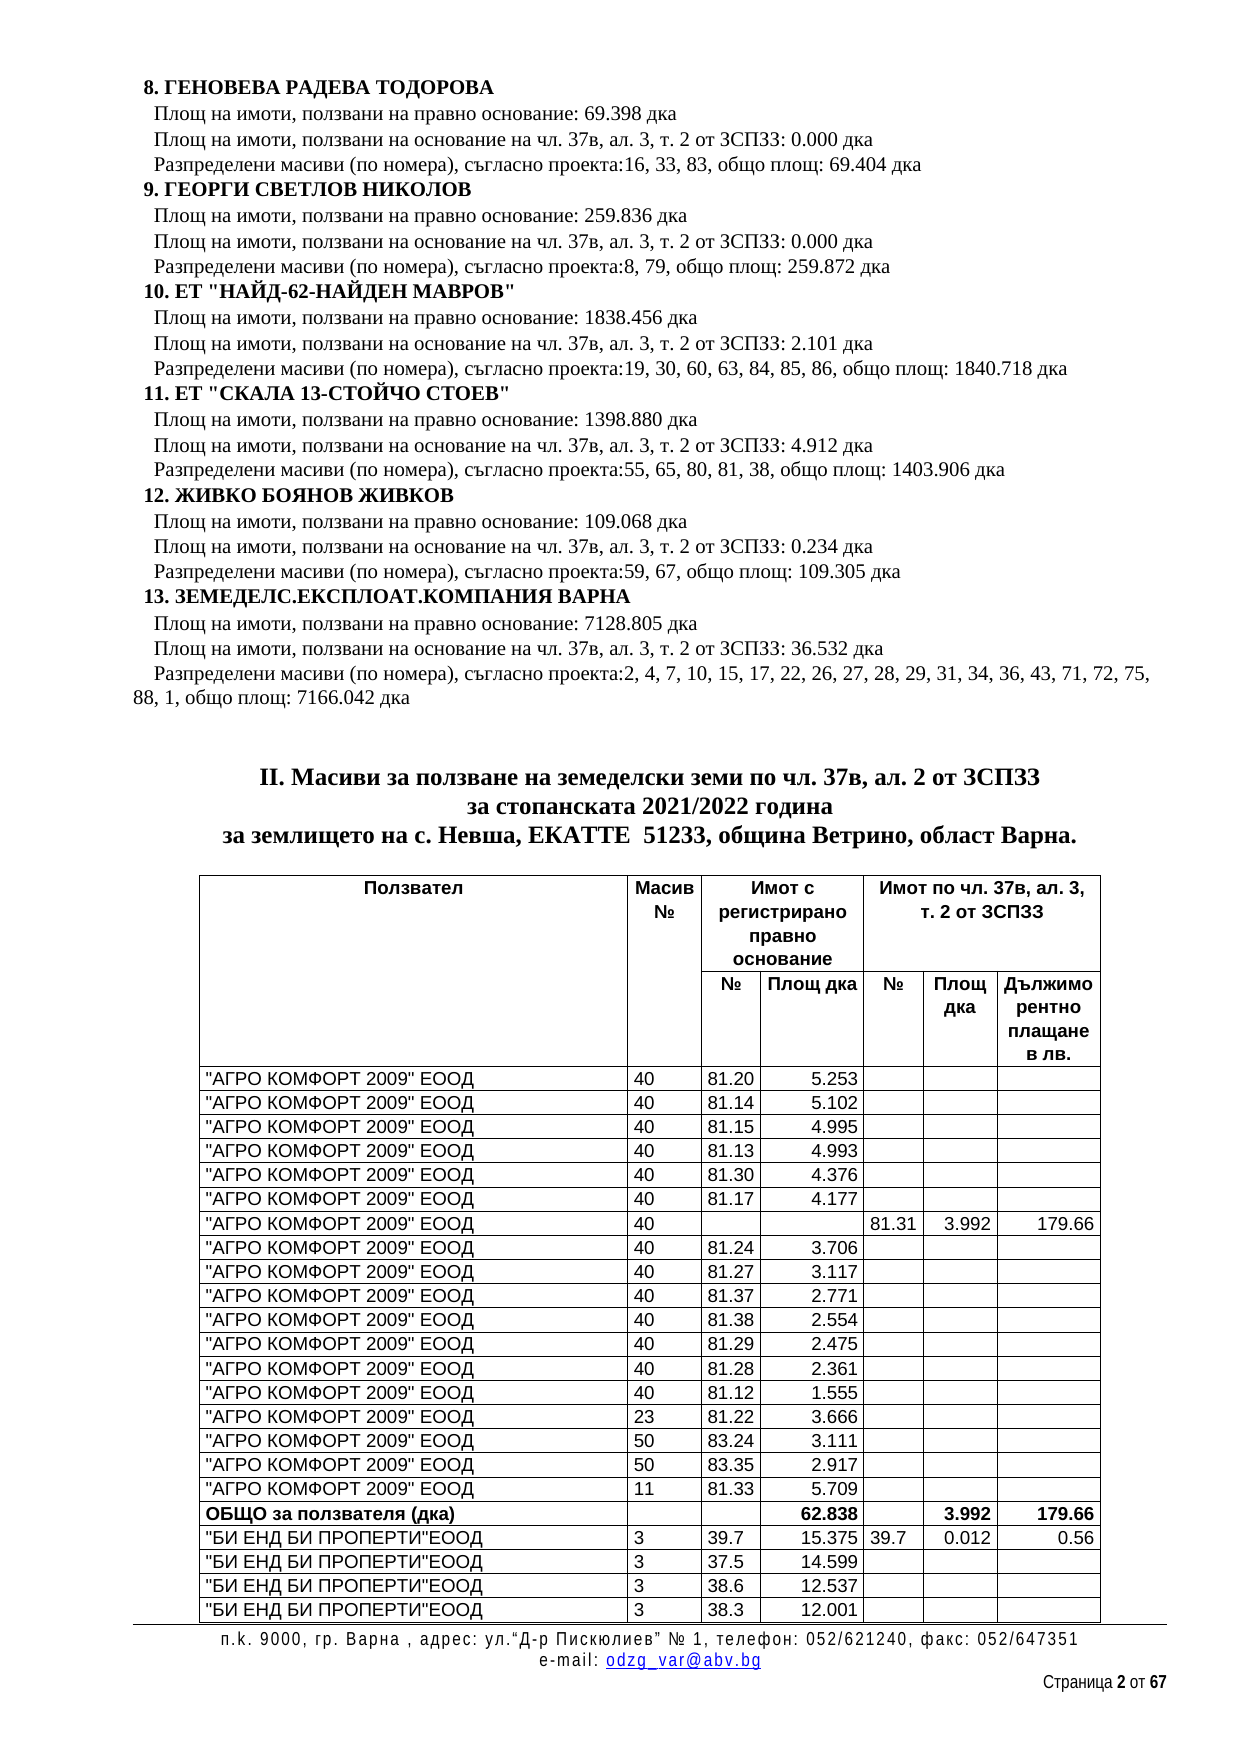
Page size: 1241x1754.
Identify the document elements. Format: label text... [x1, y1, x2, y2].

table_cell [864, 1453, 923, 1476]
table_cell "АГРО КОМФОРТ 2009" ЕООД [200, 1212, 627, 1235]
text Площ на имоти, ползвани на основание на чл. 37в, ал. 3, т. 2 от ЗСПЗЗ: 0.000 дка [133, 228, 1167, 253]
table_cell 40 [628, 1163, 701, 1186]
table_cell 12.537 [761, 1574, 863, 1597]
table_cell 0.012 [924, 1526, 997, 1549]
table_cell 81.13 [702, 1139, 760, 1162]
table_cell [864, 1502, 923, 1525]
table_cell 2.361 [761, 1357, 863, 1380]
table_cell [864, 1381, 923, 1404]
table_cell 3.111 [761, 1429, 863, 1452]
text 11. ЕТ "СКАЛА 13-СТОЙЧО СТОЕВ" [133, 379, 1167, 405]
table_cell [924, 1574, 997, 1597]
table_cell [998, 1115, 1100, 1138]
table_cell 5.709 [761, 1478, 863, 1501]
table_cell 3 [628, 1550, 701, 1573]
table_cell [864, 1139, 923, 1162]
table_cell [998, 1236, 1100, 1259]
table_cell 81.38 [702, 1308, 760, 1331]
table_cell "АГРО КОМФОРТ 2009" ЕООД [200, 1429, 627, 1452]
table_cell 2.475 [761, 1333, 863, 1356]
table_cell [864, 1188, 923, 1211]
table_cell [924, 1115, 997, 1138]
table_cell Площ дка [761, 972, 863, 1066]
table_cell [998, 1333, 1100, 1356]
table_cell 81.37 [702, 1284, 760, 1307]
table_cell [924, 1091, 997, 1114]
table_cell 40 [628, 1260, 701, 1283]
text ІІ. Масиви за ползване на земеделски земи по чл. 37в, ал. 2 от ЗСПЗЗ [133, 762, 1167, 791]
table_cell 81.24 [702, 1236, 760, 1259]
table_cell 81.22 [702, 1405, 760, 1428]
table_cell [761, 1212, 863, 1235]
text 12. ЖИВКО БОЯНОВ ЖИВКОВ [133, 481, 1167, 507]
table_cell [864, 1091, 923, 1114]
table_cell 3.992 [924, 1502, 997, 1525]
table_cell 37.5 [702, 1550, 760, 1573]
table_cell [924, 1381, 997, 1404]
text Разпределени масиви (по номера), съгласно проекта:16, 33, 83, общо площ: 69.404 дка [133, 152, 1167, 176]
table_cell 23 [628, 1405, 701, 1428]
table_cell 40 [628, 1212, 701, 1235]
table_cell 40 [628, 1381, 701, 1404]
table_cell [998, 1453, 1100, 1476]
table_cell 50 [628, 1429, 701, 1452]
table_cell "АГРО КОМФОРТ 2009" ЕООД [200, 1478, 627, 1501]
table_cell [924, 1260, 997, 1283]
table_cell [998, 1188, 1100, 1211]
table_cell 179.66 [998, 1212, 1100, 1235]
table_cell [998, 1598, 1100, 1621]
table_cell 81.15 [702, 1115, 760, 1138]
table_cell [924, 1478, 997, 1501]
table_cell [924, 1236, 997, 1259]
table_cell [998, 1405, 1100, 1428]
text Площ на имоти, ползвани на правно основание: 259.836 дка [133, 202, 1167, 228]
text 8. ГЕНОВЕВА РАДЕВА ТОДОРОВА [133, 74, 1167, 100]
table_cell "АГРО КОМФОРТ 2009" ЕООД [200, 1405, 627, 1428]
table_cell "АГРО КОМФОРТ 2009" ЕООД [200, 1236, 627, 1259]
table_cell [864, 1115, 923, 1138]
table_cell "АГРО КОМФОРТ 2009" ЕООД [200, 1139, 627, 1162]
table_cell [998, 1429, 1100, 1452]
table_cell "АГРО КОМФОРТ 2009" ЕООД [200, 1163, 627, 1186]
text Площ на имоти, ползвани на правно основание: 1398.880 дка [133, 405, 1167, 431]
table_cell "БИ ЕНД БИ ПРОПЕРТИ"ЕООД [200, 1526, 627, 1549]
table_cell 40 [628, 1188, 701, 1211]
table_cell [924, 1429, 997, 1452]
table_cell 83.24 [702, 1429, 760, 1452]
text за стопанската 2021/2022 година [133, 791, 1167, 820]
text Разпределени масиви (по номера), съгласно проекта:59, 67, общо площ: 109.305 дка [133, 559, 1167, 583]
table_cell 81.31 [864, 1212, 923, 1235]
table_header Имот с регистрирано правно основание [702, 876, 863, 971]
table_cell [864, 1429, 923, 1452]
table_cell № [702, 972, 760, 1066]
table_cell 81.14 [702, 1091, 760, 1114]
text Разпределени масиви (по номера), съгласно проекта:55, 65, 80, 81, 38, общо площ: 1403.906 дка [133, 457, 1167, 481]
table_cell [924, 1188, 997, 1211]
table_cell [864, 1598, 923, 1621]
table_cell 11 [628, 1478, 701, 1501]
table_cell "АГРО КОМФОРТ 2009" ЕООД [200, 1308, 627, 1331]
table_cell [998, 1478, 1100, 1501]
table_cell [628, 1502, 701, 1525]
table_cell [864, 1163, 923, 1186]
table_header Масив № [628, 876, 701, 1066]
table_cell [998, 1357, 1100, 1380]
text Площ на имоти, ползвани на правно основание: 1838.456 дка [133, 303, 1167, 329]
table_cell 81.17 [702, 1188, 760, 1211]
table_cell [998, 1308, 1100, 1331]
table_cell "АГРО КОМФОРТ 2009" ЕООД [200, 1453, 627, 1476]
table_cell [864, 1478, 923, 1501]
table_cell 12.001 [761, 1598, 863, 1621]
table_header Имот по чл. 37в, ал. 3, т. 2 от ЗСПЗЗ [864, 876, 1100, 971]
table_cell [924, 1357, 997, 1380]
table_cell Площ дка [924, 972, 997, 1066]
text Разпределени масиви (по номера), съгласно проекта:19, 30, 60, 63, 84, 85, 86, общо площ: 1840.718 дка [133, 355, 1167, 379]
table_cell 4.376 [761, 1163, 863, 1186]
text Площ на имоти, ползвани на правно основание: 7128.805 дка [133, 609, 1167, 635]
table_cell 40 [628, 1357, 701, 1380]
table_cell [864, 1067, 923, 1090]
table_cell [998, 1139, 1100, 1162]
table_cell "АГРО КОМФОРТ 2009" ЕООД [200, 1284, 627, 1307]
table_cell [924, 1163, 997, 1186]
table_cell "БИ ЕНД БИ ПРОПЕРТИ"ЕООД [200, 1550, 627, 1573]
table_cell 5.102 [761, 1091, 863, 1114]
table_cell 4.993 [761, 1139, 863, 1162]
table_cell 3.666 [761, 1405, 863, 1428]
table_cell 4.995 [761, 1115, 863, 1138]
table_cell [924, 1453, 997, 1476]
table_cell 50 [628, 1453, 701, 1476]
table_cell 81.20 [702, 1067, 760, 1090]
table_cell [702, 1212, 760, 1235]
table_cell 3 [628, 1598, 701, 1621]
text Площ на имоти, ползвани на основание на чл. 37в, ал. 3, т. 2 от ЗСПЗЗ: 4.912 дка [133, 431, 1167, 457]
table_cell [998, 1550, 1100, 1573]
table_cell "АГРО КОМФОРТ 2009" ЕООД [200, 1067, 627, 1090]
text 10. ЕТ "НАЙД-62-НАЙДЕН МАВРОВ" [133, 278, 1167, 303]
table_cell "АГРО КОМФОРТ 2009" ЕООД [200, 1333, 627, 1356]
table_cell 0.56 [998, 1526, 1100, 1549]
table_header Ползвател [200, 876, 627, 1066]
table_cell 81.29 [702, 1333, 760, 1356]
table_cell [998, 1574, 1100, 1597]
table_cell 81.12 [702, 1381, 760, 1404]
table_cell "АГРО КОМФОРТ 2009" ЕООД [200, 1091, 627, 1114]
table_cell [924, 1333, 997, 1356]
table_cell 2.917 [761, 1453, 863, 1476]
text Площ на имоти, ползвани на правно основание: 69.398 дка [133, 100, 1167, 126]
table_cell 40 [628, 1139, 701, 1162]
text Площ на имоти, ползвани на основание на чл. 37в, ал. 3, т. 2 от ЗСПЗЗ: 2.101 дка [133, 329, 1167, 355]
table_cell 3.117 [761, 1260, 863, 1283]
table_cell 81.33 [702, 1478, 760, 1501]
table_cell [998, 1381, 1100, 1404]
table_cell [998, 1067, 1100, 1090]
table_cell [998, 1260, 1100, 1283]
text Площ на имоти, ползвани на основание на чл. 37в, ал. 3, т. 2 от ЗСПЗЗ: 0.234 дка [133, 533, 1167, 559]
table_cell 39.7 [864, 1526, 923, 1549]
table_cell [864, 1236, 923, 1259]
table_cell 14.599 [761, 1550, 863, 1573]
table_cell 62.838 [761, 1502, 863, 1525]
table_cell 38.6 [702, 1574, 760, 1597]
table_cell 40 [628, 1284, 701, 1307]
table_cell "АГРО КОМФОРТ 2009" ЕООД [200, 1357, 627, 1380]
table_cell ОБЩО за ползвателя (дка) [200, 1502, 627, 1525]
table_cell 1.555 [761, 1381, 863, 1404]
table_cell Дължимо рентно плащане в лв. [998, 972, 1100, 1066]
table_cell 40 [628, 1333, 701, 1356]
table_cell 40 [628, 1067, 701, 1090]
table_cell "АГРО КОМФОРТ 2009" ЕООД [200, 1381, 627, 1404]
table_cell 3.706 [761, 1236, 863, 1259]
table_cell 5.253 [761, 1067, 863, 1090]
table_cell [924, 1308, 997, 1331]
table_cell [924, 1067, 997, 1090]
table_cell [998, 1091, 1100, 1114]
table_cell 39.7 [702, 1526, 760, 1549]
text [133, 126, 1167, 152]
table_cell 81.30 [702, 1163, 760, 1186]
table_cell [864, 1284, 923, 1307]
table_cell 40 [628, 1308, 701, 1331]
text 9. ГЕОРГИ СВЕТЛОВ НИКОЛОВ [133, 176, 1167, 202]
table_cell "АГРО КОМФОРТ 2009" ЕООД [200, 1188, 627, 1211]
table_cell "АГРО КОМФОРТ 2009" ЕООД [200, 1115, 627, 1138]
table_cell 2.771 [761, 1284, 863, 1307]
table_cell 38.3 [702, 1598, 760, 1621]
table_cell № [864, 972, 923, 1066]
text за землището на с. Невша, ЕКАТТЕ 51233, община Ветрино, област Варна. [133, 820, 1167, 849]
table_cell [864, 1357, 923, 1380]
table_cell 3 [628, 1526, 701, 1549]
table_cell [924, 1284, 997, 1307]
text Площ на имоти, ползвани на основание на чл. 37в, ал. 3, т. 2 от ЗСПЗЗ: 36.532 дка [133, 635, 1167, 661]
table_cell [864, 1405, 923, 1428]
table_cell 3.992 [924, 1212, 997, 1235]
text 13. ЗЕМЕДЕЛС.ЕКСПЛОАТ.КОМПАНИЯ ВАРНА [133, 583, 1167, 609]
table_cell [864, 1333, 923, 1356]
table_cell 81.28 [702, 1357, 760, 1380]
table_cell [702, 1502, 760, 1525]
table_cell [864, 1260, 923, 1283]
table_cell 40 [628, 1091, 701, 1114]
table_cell [924, 1598, 997, 1621]
table_cell 40 [628, 1236, 701, 1259]
table_cell "АГРО КОМФОРТ 2009" ЕООД [200, 1260, 627, 1283]
table_cell 179.66 [998, 1502, 1100, 1525]
table_cell 15.375 [761, 1526, 863, 1549]
table_cell [998, 1284, 1100, 1307]
table_cell [924, 1139, 997, 1162]
table_cell [864, 1574, 923, 1597]
table_cell 3 [628, 1574, 701, 1597]
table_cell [200, 1598, 627, 1621]
text Разпределени масиви (по номера), съгласно проекта:2, 4, 7, 10, 15, 17, 22, 26, 27, 28, 29, 31, 34, 36, 43, 71, 72, 75, 88, 1, общо площ: 7166.042 дка [133, 661, 1167, 709]
table_cell [864, 1550, 923, 1573]
table_cell 83.35 [702, 1453, 760, 1476]
table_cell 40 [628, 1115, 701, 1138]
table_cell 4.177 [761, 1188, 863, 1211]
table_cell [924, 1550, 997, 1573]
table_cell [864, 1308, 923, 1331]
table_cell 81.27 [702, 1260, 760, 1283]
table_cell 2.554 [761, 1308, 863, 1331]
text Площ на имоти, ползвани на правно основание: 109.068 дка [133, 507, 1167, 533]
table_cell "БИ ЕНД БИ ПРОПЕРТИ"ЕООД [200, 1574, 627, 1597]
table_cell [998, 1163, 1100, 1186]
text Разпределени масиви (по номера), съгласно проекта:8, 79, общо площ: 259.872 дка [133, 253, 1167, 278]
table_cell [924, 1405, 997, 1428]
